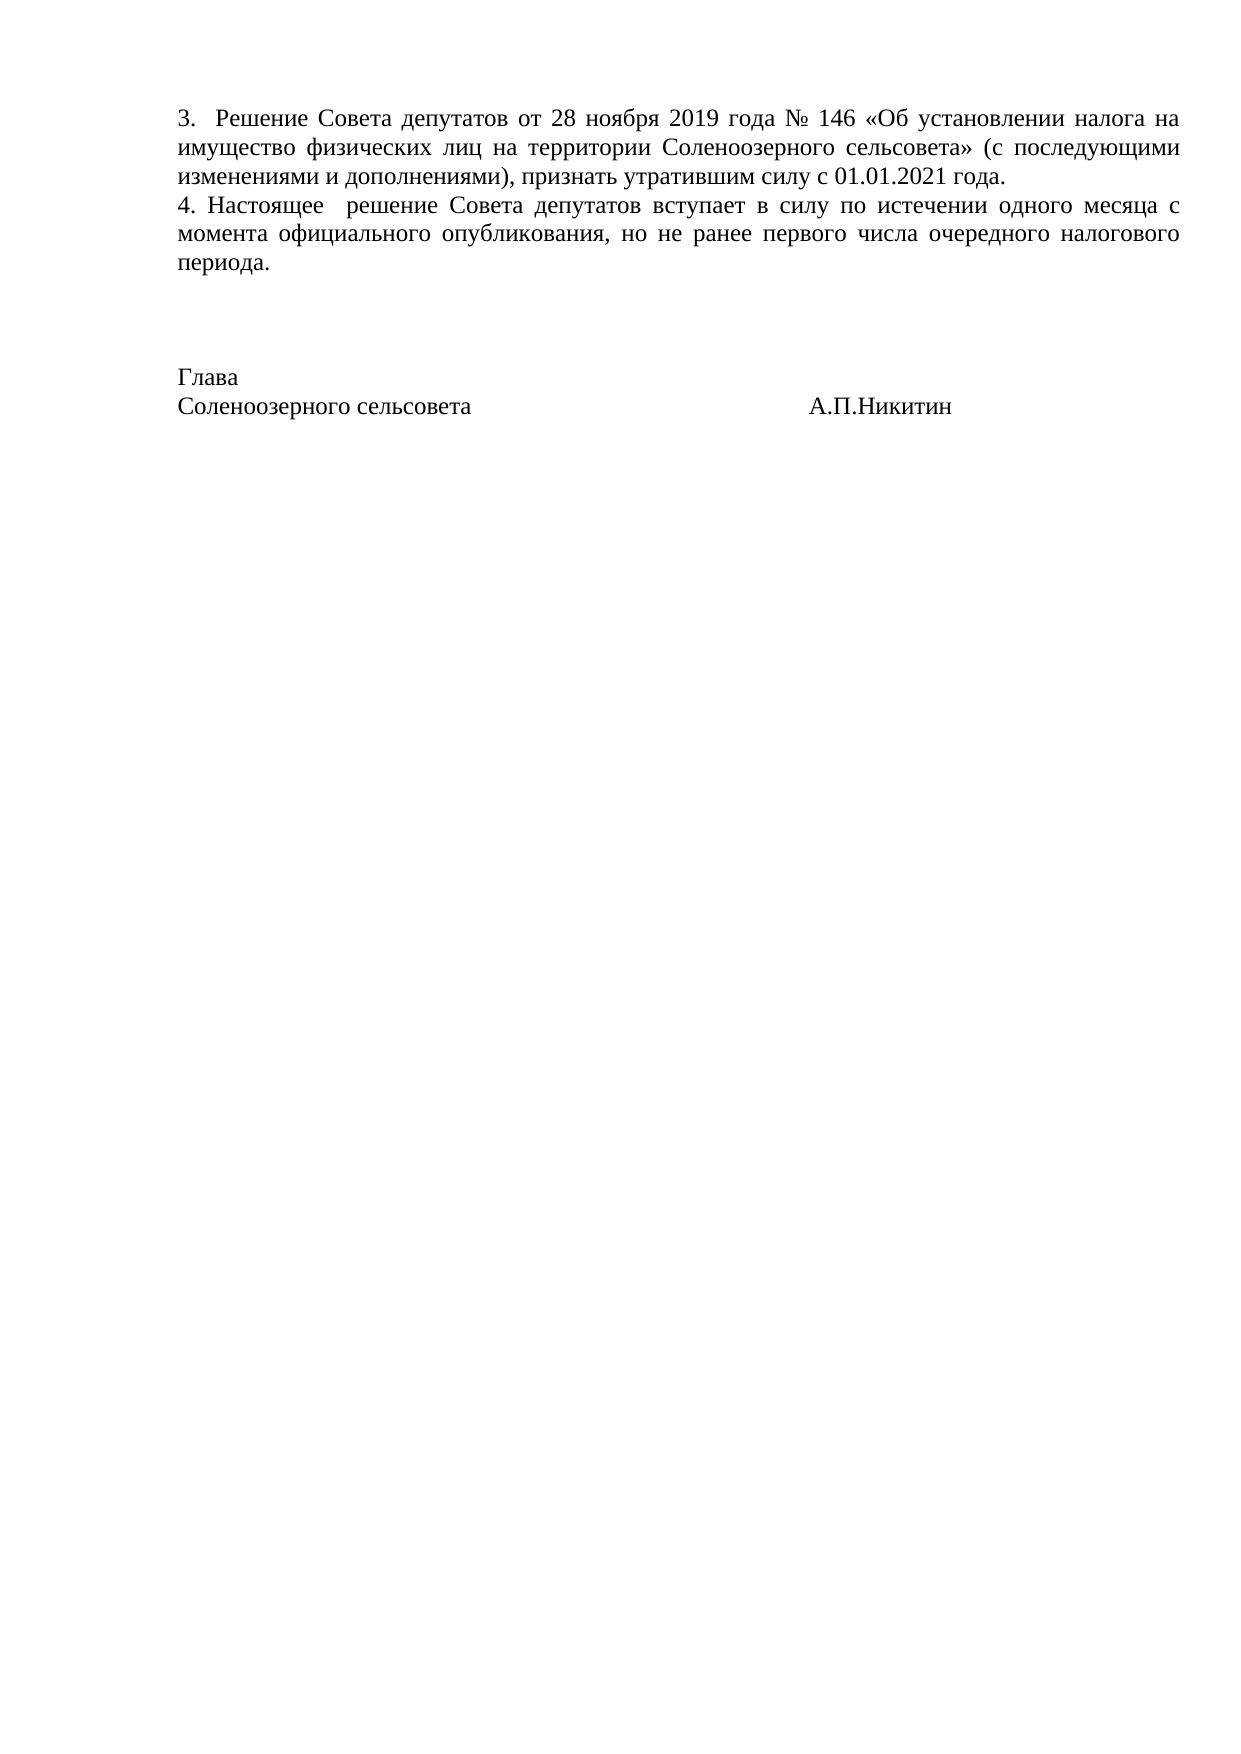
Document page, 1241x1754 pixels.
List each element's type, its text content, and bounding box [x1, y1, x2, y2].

text 4. Настоящее решение Совета депутатов вступает в силу по истечении одного месяца с момента официального опубликования, но не ранее первого числа очередного налогового периода. [177, 190, 1181, 276]
text 3. Решение Совета депутатов от 28 ноября 2019 года № 146 «Об установлении налога на имущество физических лиц на территории Соленоозерного сельсовета» (с последующими изменениями и дополнениями), признать утратившим силу с 01.01.2021 года. [177, 103, 1181, 190]
text Глава [177, 362, 1181, 391]
text Соленоозерного сельсовета А.П.Никитин [177, 391, 1181, 420]
